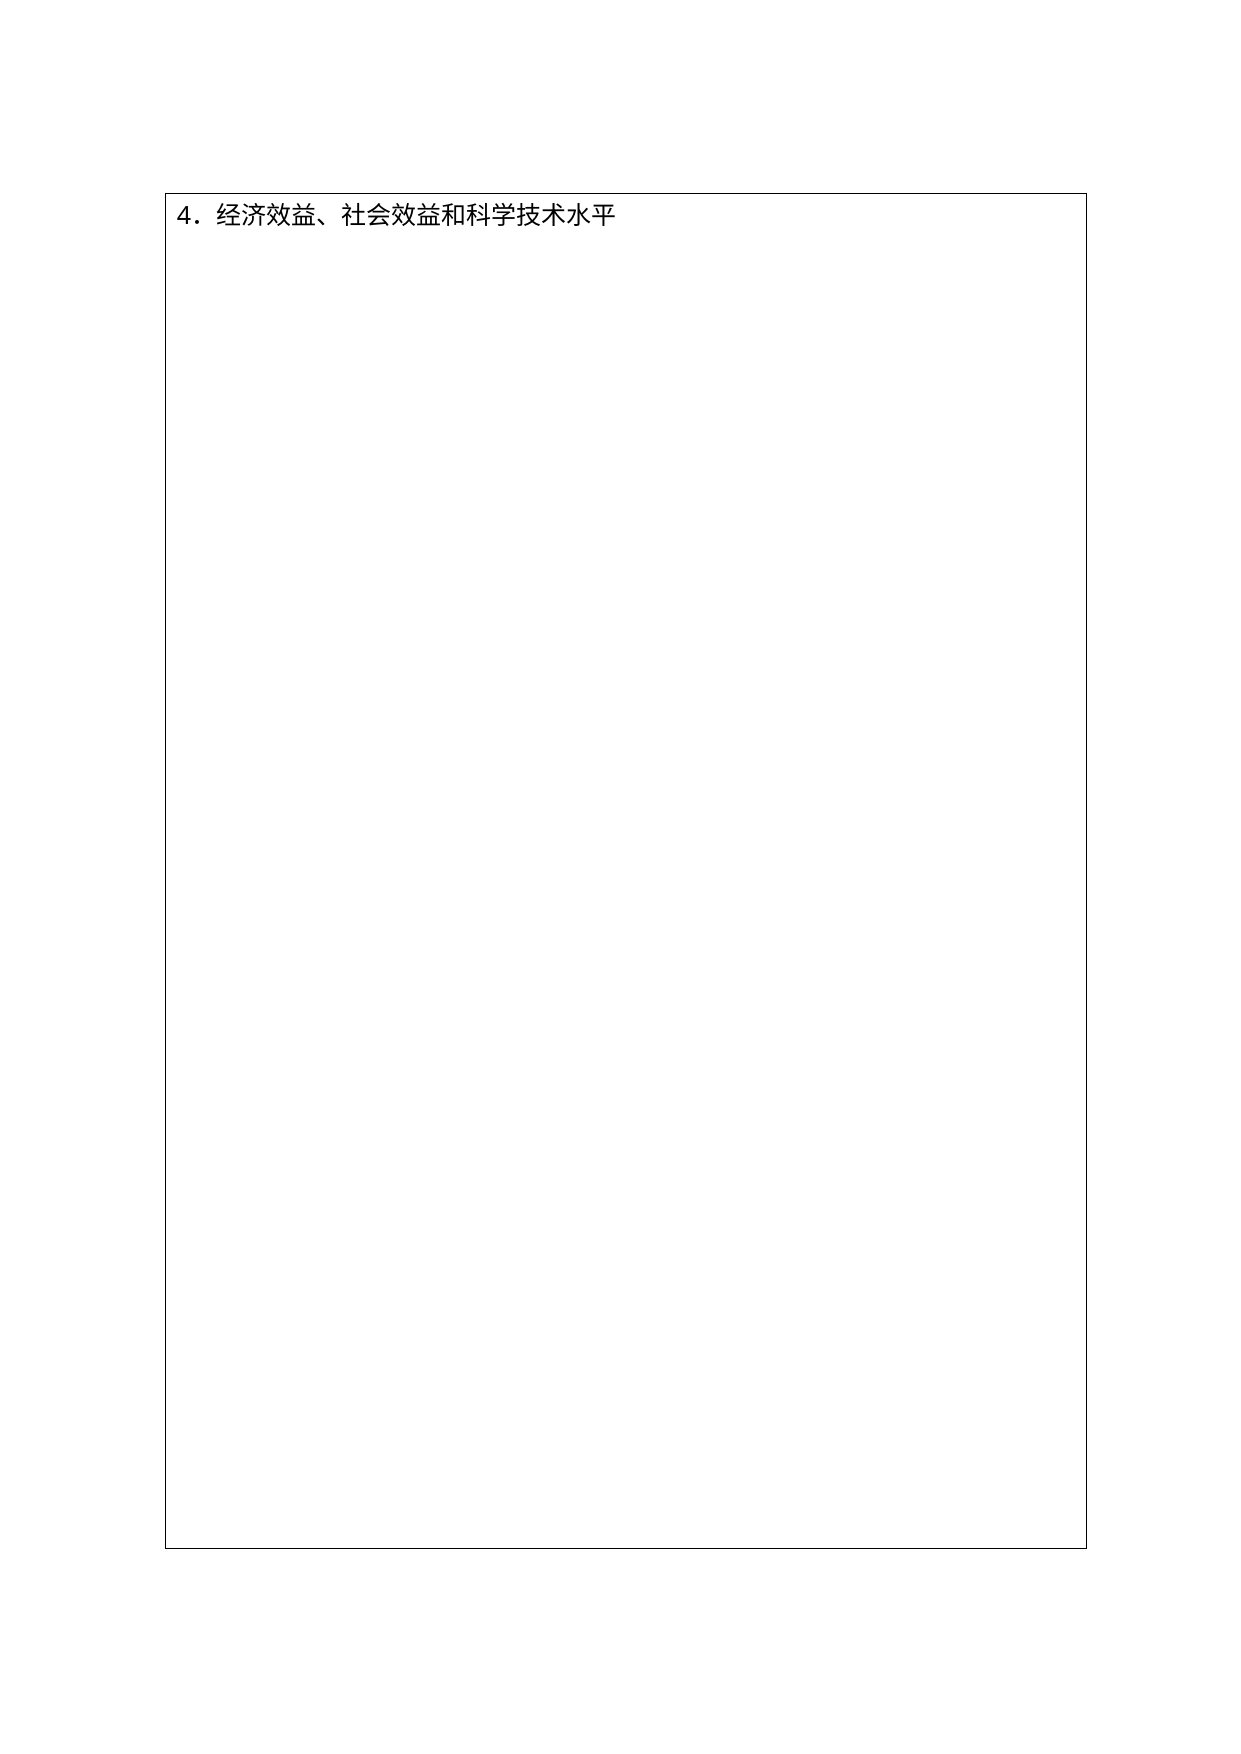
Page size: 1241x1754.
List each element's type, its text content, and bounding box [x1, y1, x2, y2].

table_cell 4．经济效益、社会效益和科学技术水平 [166, 194, 1086, 1547]
